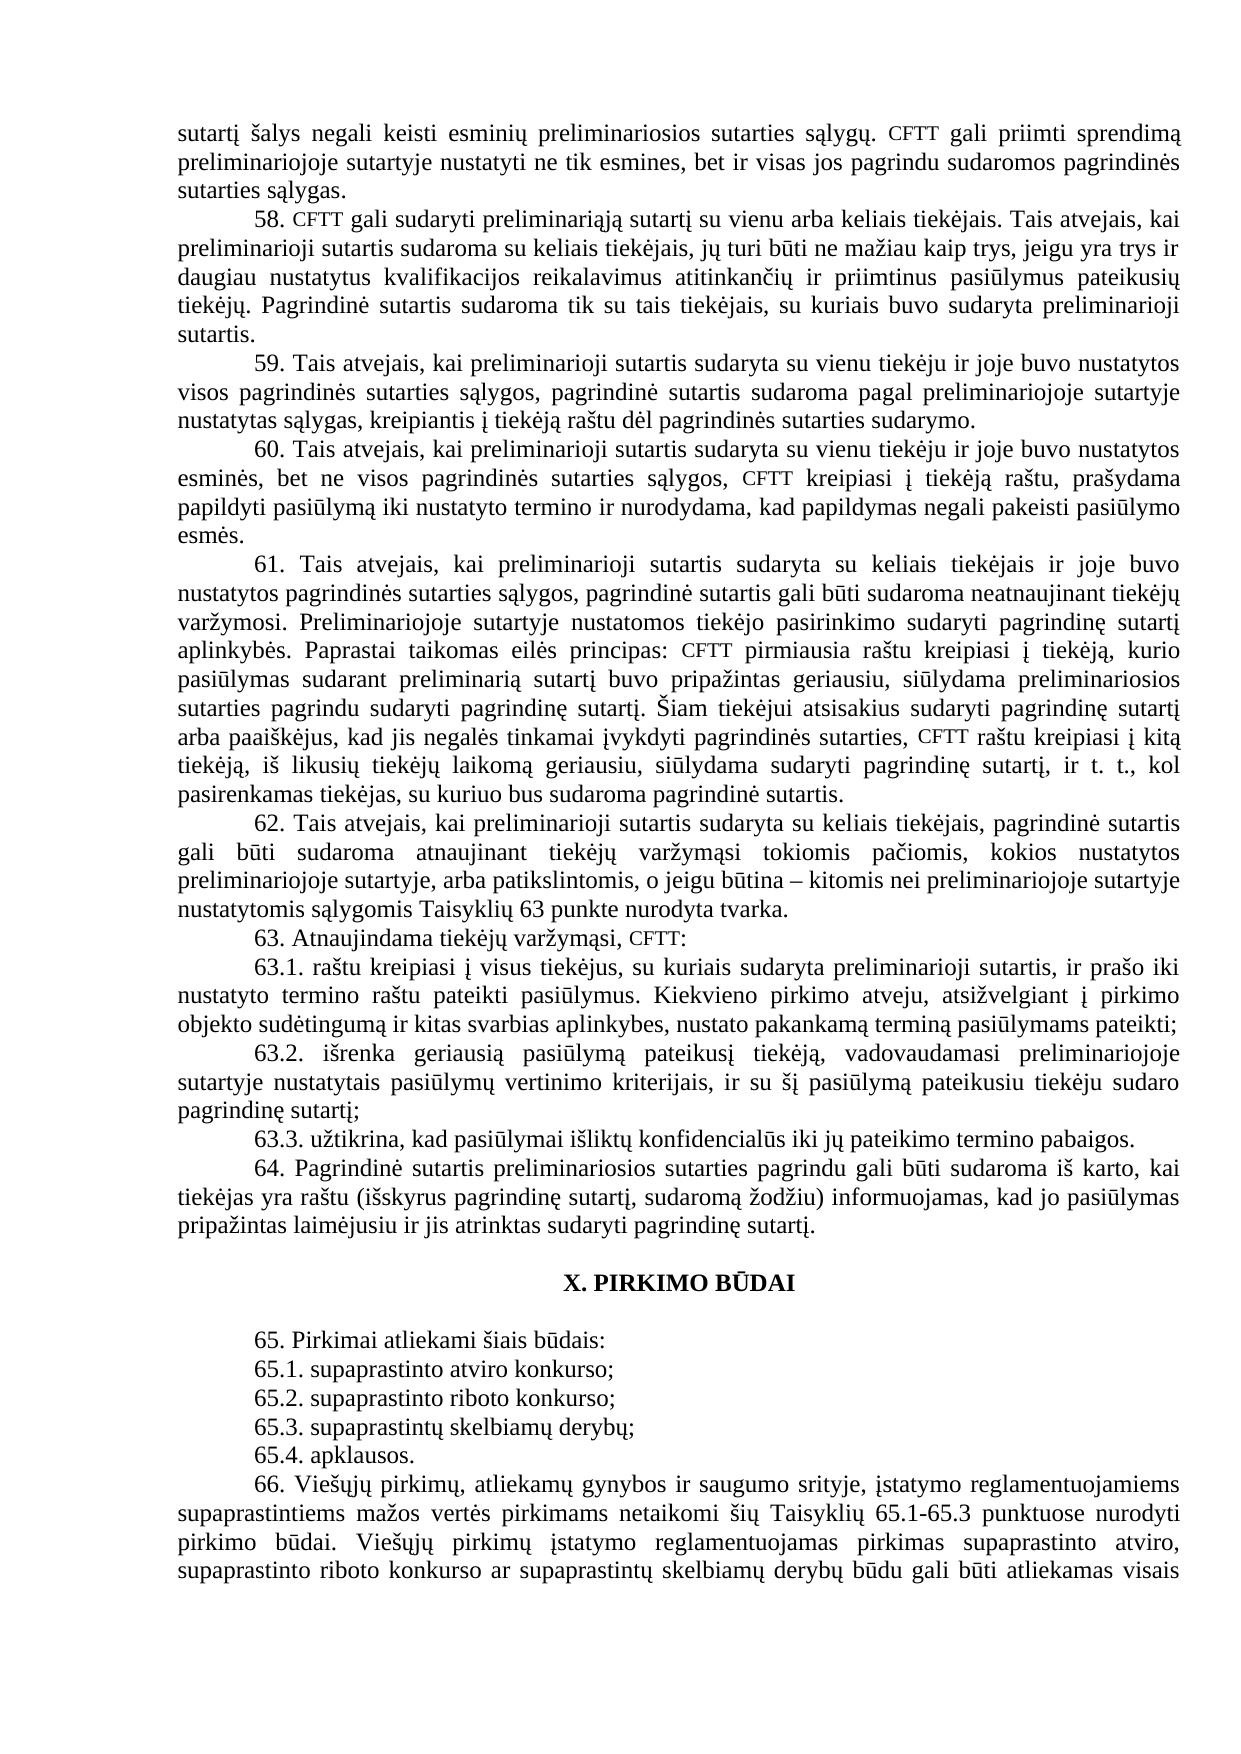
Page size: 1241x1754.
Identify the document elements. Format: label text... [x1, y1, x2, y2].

text 62. Tais atvejais, kai preliminarioji sutartis sudaryta su keliais tiekėjais, pagrindinė sutartis gali būti sudaroma atnaujinant tiekėjų varžymąsi tokiomis pačiomis, kokios nustatytos preliminariojoje sutartyje, arba patikslintomis, o jeigu būtina – kitomis nei preliminariojoje sutartyje nustatytomis sąlygomis Taisyklių 63 punkte nurodyta tvarka. [177, 808, 1181, 923]
text 63.1. raštu kreipiasi į visus tiekėjus, su kuriais sudaryta preliminarioji sutartis, ir prašo iki nustatyto termino raštu pateikti pasiūlymus. Kiekvieno pirkimo atveju, atsižvelgiant į pirkimo objekto sudėtingumą ir kitas svarbias aplinkybes, nustato pakankamą terminą pasiūlymams pateikti; [177, 952, 1181, 1038]
text 63.3. užtikrina, kad pasiūlymai išliktų konfidencialūs iki jų pateikimo termino pabaigos. [177, 1124, 1181, 1153]
text 61. Tais atvejais, kai preliminarioji sutartis sudaryta su keliais tiekėjais ir joje buvo nustatytos pagrindinės sutarties sąlygos, pagrindinė sutartis gali būti sudaroma neatnaujinant tiekėjų varžymosi. Preliminariojoje sutartyje nustatomos tiekėjo pasirinkimo sudaryti pagrindinę sutartį aplinkybės. Paprastai taikomas eilės principas: CFTT pirmiausia raštu kreipiasi į tiekėją, kurio pasiūlymas sudarant preliminarią sutartį buvo pripažintas geriausiu, siūlydama preliminariosios sutarties pagrindu sudaryti pagrindinę sutartį. Šiam tiekėjui atsisakius sudaryti pagrindinę sutartį arba paaiškėjus, kad jis negalės tinkamai įvykdyti pagrindinės sutarties, CFTT raštu kreipiasi į kitą tiekėją, iš likusių tiekėjų laikomą geriausiu, siūlydama sudaryti pagrindinę sutartį, ir t. t., kol pasirenkamas tiekėjas, su kuriuo bus sudaroma pagrindinė sutartis. [177, 549, 1181, 808]
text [177, 118, 1181, 204]
text 65. Pirkimai atliekami šiais būdais: [177, 1326, 1181, 1354]
text 58. CFTT gali sudaryti preliminariąją sutartį su vienu arba keliais tiekėjais. Tais atvejais, kai preliminarioji sutartis sudaroma su keliais tiekėjais, jų turi būti ne mažiau kaip trys, jeigu yra trys ir daugiau nustatytus kvalifikacijos reikalavimus atitinkančių ir priimtinus pasiūlymus pateikusių tiekėjų. Pagrindinė sutartis sudaroma tik su tais tiekėjais, su kuriais buvo sudaryta preliminarioji sutartis. [177, 204, 1181, 348]
text 65.2. supaprastinto riboto konkurso; [177, 1383, 1181, 1412]
text 63. Atnaujindama tiekėjų varžymąsi, CFTT: [177, 923, 1181, 952]
text 59. Tais atvejais, kai preliminarioji sutartis sudaryta su vienu tiekėju ir joje buvo nustatytos visos pagrindinės sutarties sąlygos, pagrindinė sutartis sudaroma pagal preliminariojoje sutartyje nustatytas sąlygas, kreipiantis į tiekėją raštu dėl pagrindinės sutarties sudarymo. [177, 348, 1181, 434]
text 63.2. išrenka geriausią pasiūlymą pateikusį tiekėją, vadovaudamasi preliminariojoje sutartyje nustatytais pasiūlymų vertinimo kriterijais, ir su šį pasiūlymą pateikusiu tiekėju sudaro pagrindinę sutartį; [177, 1038, 1181, 1124]
text X. PIRKIMO BŪDAI [177, 1268, 1181, 1297]
text 60. Tais atvejais, kai preliminarioji sutartis sudaryta su vienu tiekėju ir joje buvo nustatytos esminės, bet ne visos pagrindinės sutarties sąlygos, CFTT kreipiasi į tiekėją raštu, prašydama papildyti pasiūlymą iki nustatyto termino ir nurodydama, kad papildymas negali pakeisti pasiūlymo esmės. [177, 434, 1181, 549]
text 65.3. supaprastintų skelbiamų derybų; [177, 1412, 1181, 1441]
text 64. Pagrindinė sutartis preliminariosios sutarties pagrindu gali būti sudaroma iš karto, kai tiekėjas yra raštu (išskyrus pagrindinę sutartį, sudaromą žodžiu) informuojamas, kad jo pasiūlymas pripažintas laimėjusiu ir jis atrinktas sudaryti pagrindinę sutartį. [177, 1153, 1181, 1239]
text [177, 1469, 1181, 1584]
text 65.4. apklausos. [177, 1441, 1181, 1469]
text 65.1. supaprastinto atviro konkurso; [177, 1354, 1181, 1383]
